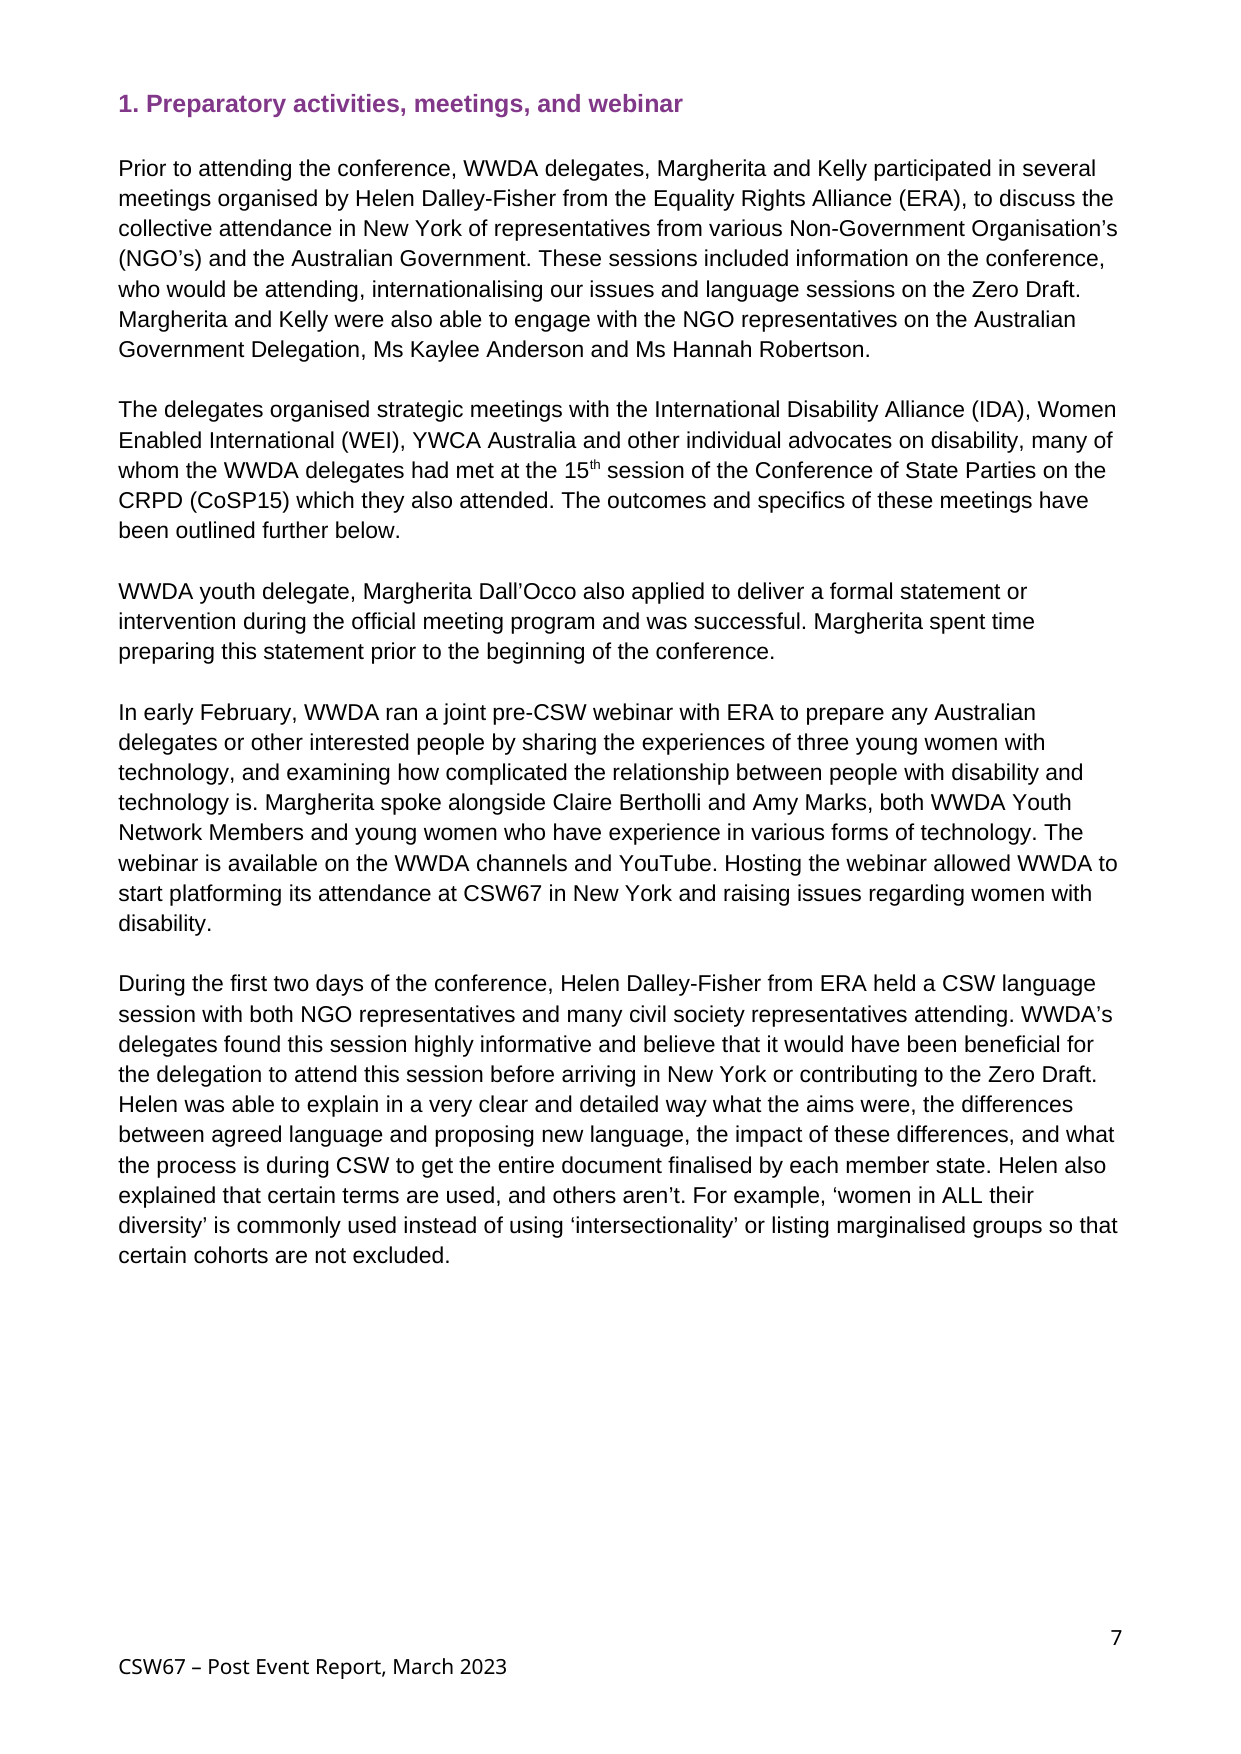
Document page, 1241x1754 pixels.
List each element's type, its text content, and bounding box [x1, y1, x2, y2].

list Prior to attending the conference, WWDA delegates, Margherita and Kelly participated in several meetings organised by Helen Dalley-Fisher from the Equality Rights Alliance (ERA), to discuss the collective attendance in New York of representatives from various Non-Government Organisation’s (NGO’s) and the Australian Government. These sessions included information on the conference, who would be attending, internationalising our issues and language sessions on the Zero Draft. Margherita and Kelly were also able to engage with the NGO representatives on the Australian Government Delegation, Ms Kaylee Anderson and Ms Hannah Robertson. [118, 155, 1122, 362]
list WWDA youth delegate, Margherita Dall’Occo also applied to deliver a formal statement or intervention during the official meeting program and was successful. Margherita spent time preparing this statement prior to the beginning of the conference. [118, 578, 1122, 664]
list During the first two days of the conference, Helen Dalley-Fisher from ERA held a CSW language session with both NGO representatives and many civil society representatives attending. WWDA’s delegates found this session highly informative and believe that it would have been beneficial for the delegation to attend this session before arriving in New York or contributing to the Zero Draft. Helen was able to explain in a very clear and detailed way what the aims were, the differences between agreed language and proposing new language, the impact of these differences, and what the process is during CSW to get the entire document finalised by each member state. Helen also explained that certain terms are used, and others aren’t. For example, ‘women in ALL their diversity’ is commonly used instead of using ‘intersectionality’ or listing marginalised groups so that certain cohorts are not excluded. [118, 970, 1122, 1268]
list 1. Preparatory activities, meetings, and webinar [118, 89, 1122, 117]
list The delegates organised strategic meetings with the International Disability Alliance (IDA), Women Enabled International (WEI), YWCA Australia and other individual advocates on disability, many of whom the WWDA delegates had met at the 15th session of the Conference of State Parties on the CRPD (CoSP15) which they also attended. The outcomes and specifics of these meetings have been outlined further below. [118, 396, 1122, 543]
list In early February, WWDA ran a joint pre-CSW webinar with ERA to prepare any Australian delegates or other interested people by sharing the experiences of three young women with technology, and examining how complicated the relationship between people with disability and technology is. Margherita spoke alongside Claire Bertholli and Amy Marks, both WWDA Youth Network Members and young women who have experience in various forms of technology. The webinar is available on the WWDA channels and YouTube. Hosting the webinar allowed WWDA to start platforming its attendance at CSW67 in New York and raising issues regarding women with disability. [118, 698, 1122, 936]
